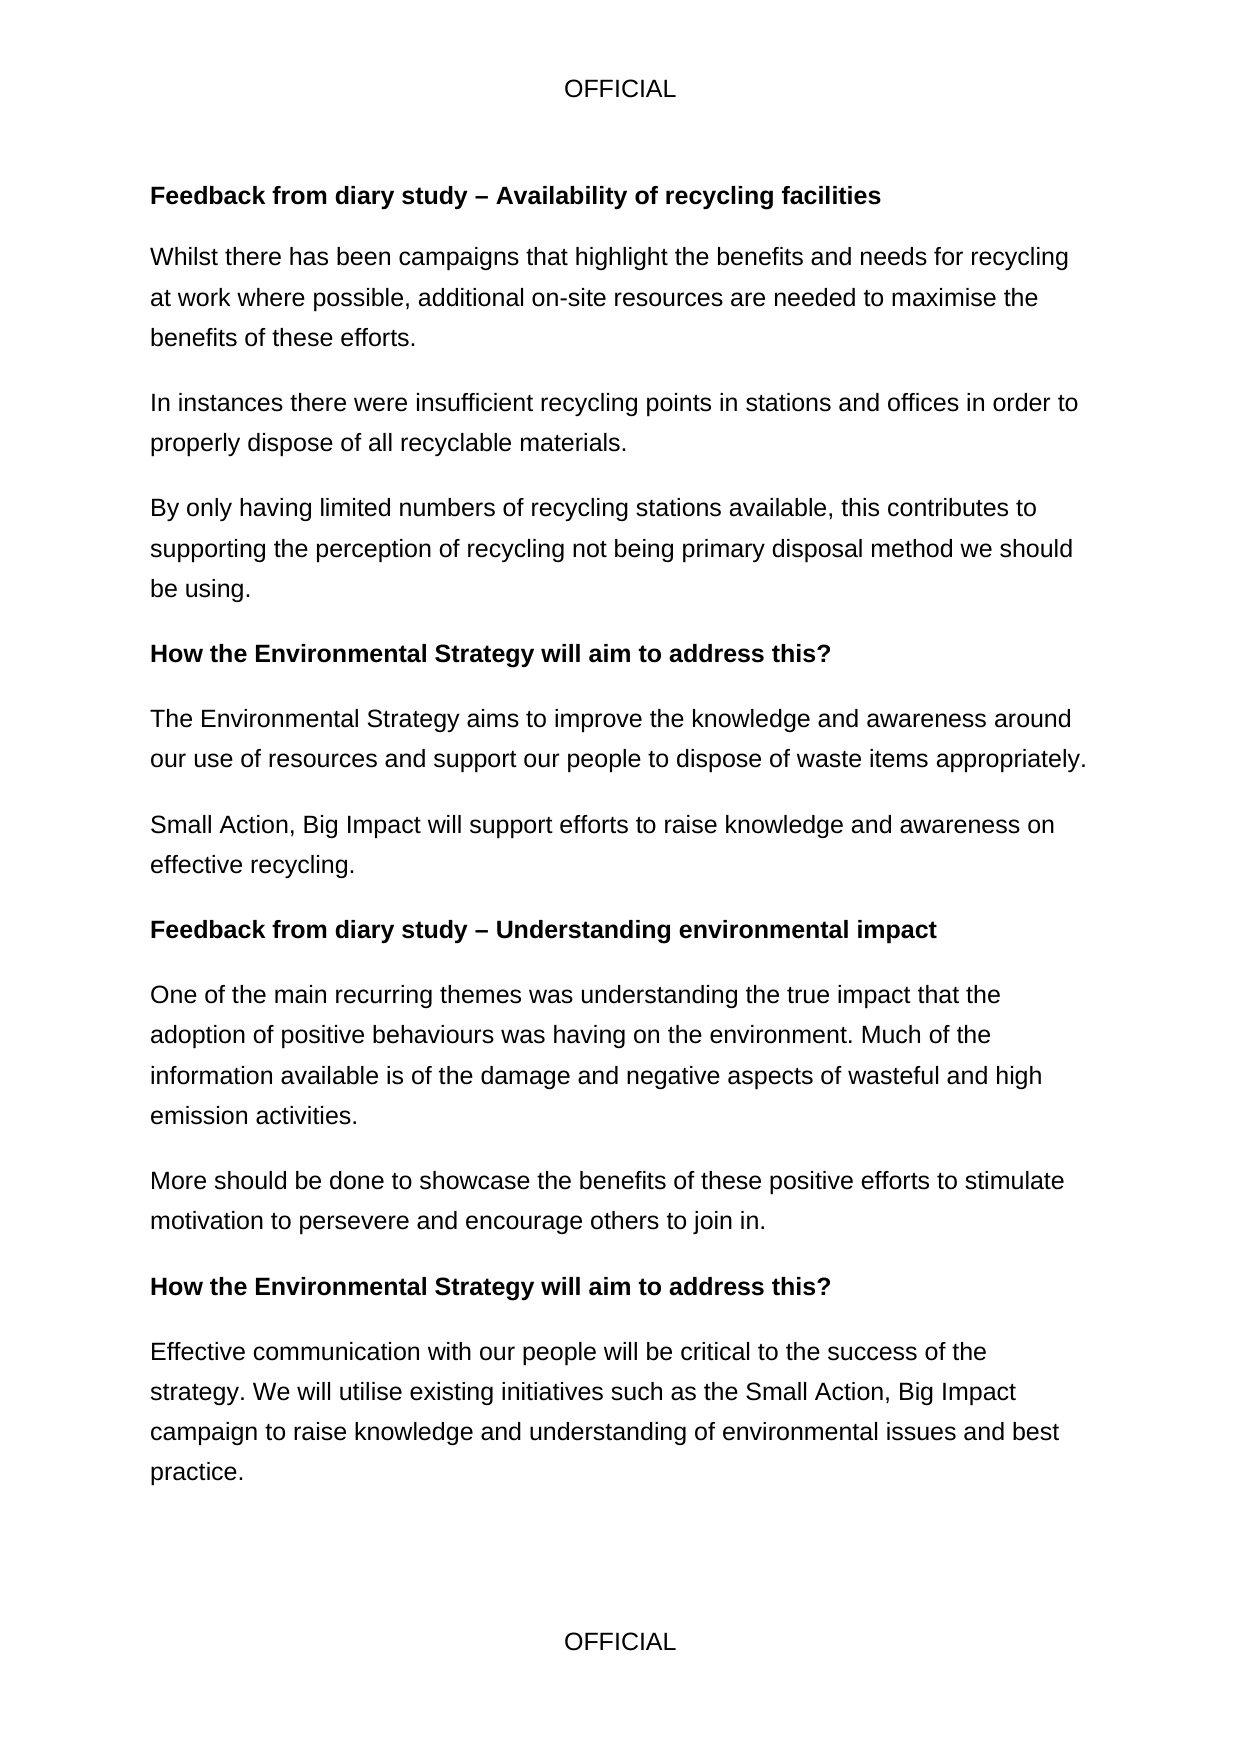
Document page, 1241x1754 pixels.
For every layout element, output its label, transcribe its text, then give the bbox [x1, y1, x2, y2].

text Whilst there has been campaigns that highlight the benefits and needs for recycling at work where possible, additional on-site resources are needed to maximise the benefits of these efforts. [150, 242, 1090, 351]
text How the Environmental Strategy will aim to address this? [150, 1271, 1090, 1300]
text More should be done to showcase the benefits of these positive efforts to stimulate motivation to persevere and encourage others to join in. [150, 1166, 1090, 1235]
text How the Environmental Strategy will aim to address this? [150, 639, 1090, 668]
text In instances there were insufficient recycling points in stations and offices in order to properly dispose of all recyclable materials. [150, 388, 1090, 457]
subtitle Feedback from diary study – Availability of recycling facilities [150, 181, 1090, 210]
text By only having limited numbers of recycling stations available, this contributes to supporting the perception of recycling not being primary disposal method we should be using. [150, 493, 1090, 602]
text One of the main recurring themes was understanding the true impact that the adoption of positive behaviours was having on the environment. Much of the information available is of the damage and negative aspects of wasteful and high emission activities. [150, 980, 1090, 1129]
subtitle Feedback from diary study – Understanding environmental impact [150, 915, 1090, 944]
text Small Action, Big Impact will support efforts to raise knowledge and awareness on effective recycling. [150, 809, 1090, 878]
text The Environmental Strategy aims to improve the knowledge and awareness around our use of resources and support our people to dispose of waste items appropriately. [150, 704, 1090, 773]
text Effective communication with our people will be critical to the success of the strategy. We will utilise existing initiatives such as the Small Action, Big Impact campaign to raise knowledge and understanding of environmental issues and best practice. [150, 1337, 1090, 1486]
